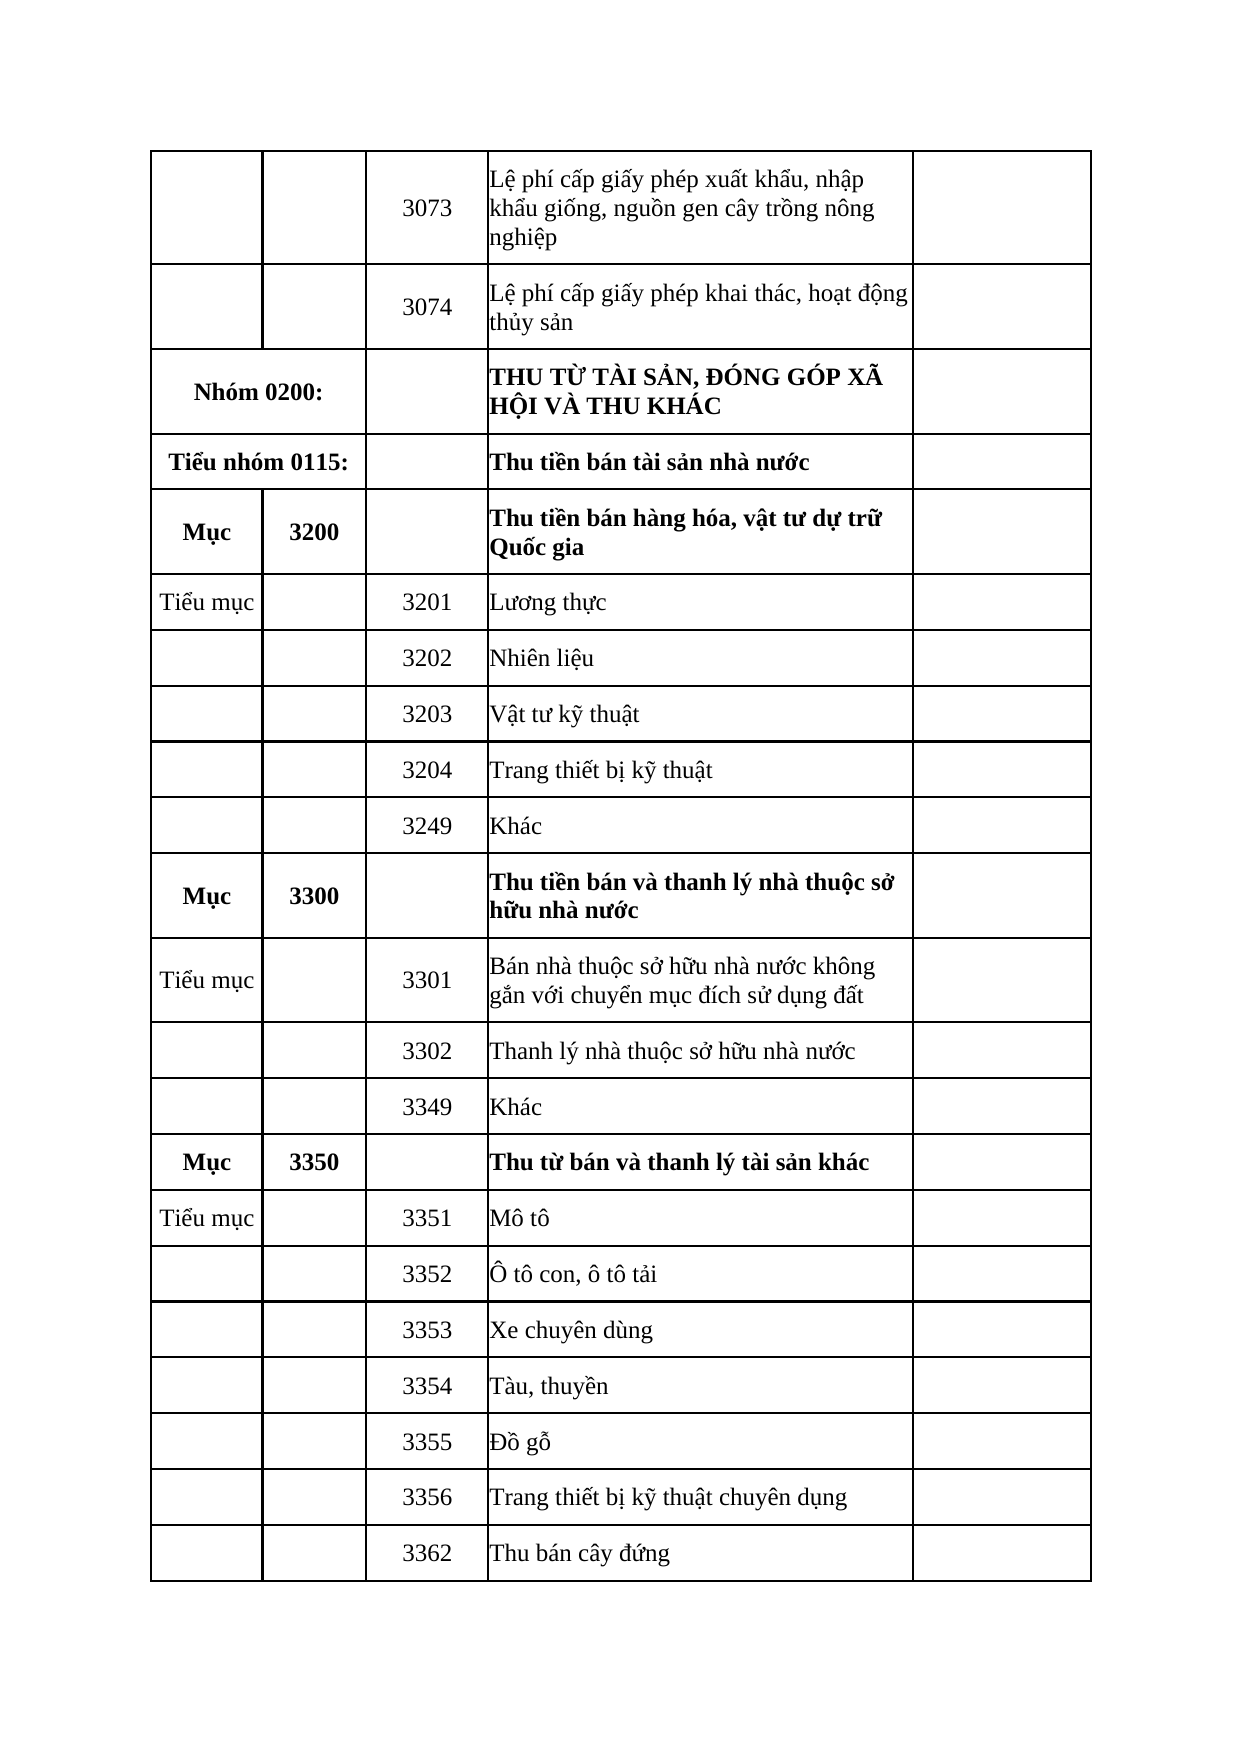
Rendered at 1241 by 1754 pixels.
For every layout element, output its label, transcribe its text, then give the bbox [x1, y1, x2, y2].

table_cell Khác [489, 1079, 912, 1133]
table_cell [264, 798, 365, 852]
table_cell [367, 854, 487, 937]
table_cell 3352 [367, 1247, 487, 1300]
table_cell [367, 490, 487, 573]
table_cell [264, 1247, 365, 1300]
table_cell Mục [152, 490, 261, 573]
table_cell [367, 350, 487, 432]
table_cell [914, 152, 1090, 263]
table_cell [914, 1414, 1090, 1468]
table_cell [152, 743, 261, 796]
table_cell Thu từ bán và thanh lý tài sản khác [489, 1135, 912, 1189]
table_cell Thu bán cây đứng [489, 1526, 912, 1579]
table_cell [914, 939, 1090, 1021]
table_cell Lương thực [489, 575, 912, 629]
table_cell Trang thiết bị kỹ thuật [489, 743, 912, 796]
table_cell [914, 687, 1090, 740]
table_cell [264, 687, 365, 740]
table_cell Mục [152, 854, 261, 937]
table_cell [152, 1303, 261, 1356]
table_cell 3249 [367, 798, 487, 852]
table_cell [152, 798, 261, 852]
table_cell 3203 [367, 687, 487, 740]
table_cell [152, 1079, 261, 1133]
table_cell Mô tô [489, 1191, 912, 1244]
table_cell [914, 575, 1090, 629]
table_cell [264, 1526, 365, 1579]
table_cell [367, 1135, 487, 1189]
table_cell 3074 [367, 265, 487, 348]
table_cell Tiểu mục [152, 1191, 261, 1244]
table_cell Tiểu mục [152, 939, 261, 1021]
table_cell [264, 265, 365, 348]
table_cell Trang thiết bị kỹ thuật chuyên dụng [489, 1470, 912, 1524]
table_cell Mục [152, 1135, 261, 1189]
table_cell Nhiên liệu [489, 631, 912, 684]
table_cell 3351 [367, 1191, 487, 1244]
table_cell [152, 265, 261, 348]
table_cell Xe chuyên dùng [489, 1303, 912, 1356]
table_cell 3201 [367, 575, 487, 629]
table_cell Tiểu nhóm 0115: [152, 435, 365, 488]
table_cell 3350 [264, 1135, 365, 1189]
table_cell [264, 1303, 365, 1356]
table_cell Ô tô con, ô tô tải [489, 1247, 912, 1300]
table_cell [264, 1191, 365, 1244]
table_cell Tàu, thuyền [489, 1358, 912, 1412]
table_cell [264, 1358, 365, 1412]
table_cell 3202 [367, 631, 487, 684]
table_cell 3349 [367, 1079, 487, 1133]
table_cell [152, 1414, 261, 1468]
table_cell [914, 1358, 1090, 1412]
table_cell 3300 [264, 854, 365, 937]
table_cell [152, 687, 261, 740]
table_cell [264, 743, 365, 796]
table_cell [367, 435, 487, 488]
table_cell Thu tiền bán hàng hóa, vật tư dự trữ Quốc gia [489, 490, 912, 573]
table_cell [914, 1023, 1090, 1077]
table_cell 3354 [367, 1358, 487, 1412]
table_cell [914, 743, 1090, 796]
table_cell 3204 [367, 743, 487, 796]
table_cell Khác [489, 798, 912, 852]
table_cell [914, 1079, 1090, 1133]
table_cell [152, 1526, 261, 1579]
table_cell Nhóm 0200: [152, 350, 365, 432]
table_cell [914, 854, 1090, 937]
table_cell Thu tiền bán và thanh lý nhà thuộc sở hữu nhà nước [489, 854, 912, 937]
table_cell [264, 575, 365, 629]
table_cell [914, 798, 1090, 852]
table_cell [264, 1470, 365, 1524]
table_cell [264, 1023, 365, 1077]
table_cell [264, 1079, 365, 1133]
table_cell [914, 265, 1090, 348]
table_cell [152, 1470, 261, 1524]
table_cell Thu tiền bán tài sản nhà nước [489, 435, 912, 488]
table_cell [264, 1414, 365, 1468]
table_cell Đồ gỗ [489, 1414, 912, 1468]
table_cell [914, 631, 1090, 684]
table_cell [152, 1358, 261, 1412]
table_cell [152, 1023, 261, 1077]
table_cell 3200 [264, 490, 365, 573]
table_cell 3073 [367, 152, 487, 263]
table_cell [914, 435, 1090, 488]
table_cell 3302 [367, 1023, 487, 1077]
table_cell THU TỪ TÀI SẢN, ĐÓNG GÓP XÃ HỘI VÀ THU KHÁC [489, 350, 912, 432]
table_cell Lệ phí cấp giấy phép xuất khẩu, nhập khẩu giống, nguồn gen cây trồng nông nghiệp [489, 152, 912, 263]
table_cell 3362 [367, 1526, 487, 1579]
table_cell [914, 1247, 1090, 1300]
table_cell [264, 152, 365, 263]
table_cell Vật tư kỹ thuật [489, 687, 912, 740]
table_cell [914, 1470, 1090, 1524]
table_cell 3301 [367, 939, 487, 1021]
table_cell 3353 [367, 1303, 487, 1356]
table_cell Lệ phí cấp giấy phép khai thác, hoạt động thủy sản [489, 265, 912, 348]
table_cell [152, 631, 261, 684]
table_cell [914, 1135, 1090, 1189]
table_cell [914, 1191, 1090, 1244]
table_cell Bán nhà thuộc sở hữu nhà nước không gắn với chuyển mục đích sử dụng đất [489, 939, 912, 1021]
table_cell [264, 939, 365, 1021]
table_cell [914, 1303, 1090, 1356]
table_cell [914, 350, 1090, 432]
table_cell [152, 1247, 261, 1300]
table_cell Thanh lý nhà thuộc sở hữu nhà nước [489, 1023, 912, 1077]
table_cell [914, 490, 1090, 573]
table_cell Tiểu mục [152, 575, 261, 629]
table_cell [152, 152, 261, 263]
table_cell [914, 1526, 1090, 1579]
table_cell [264, 631, 365, 684]
table_cell 3356 [367, 1470, 487, 1524]
table_cell 3355 [367, 1414, 487, 1468]
